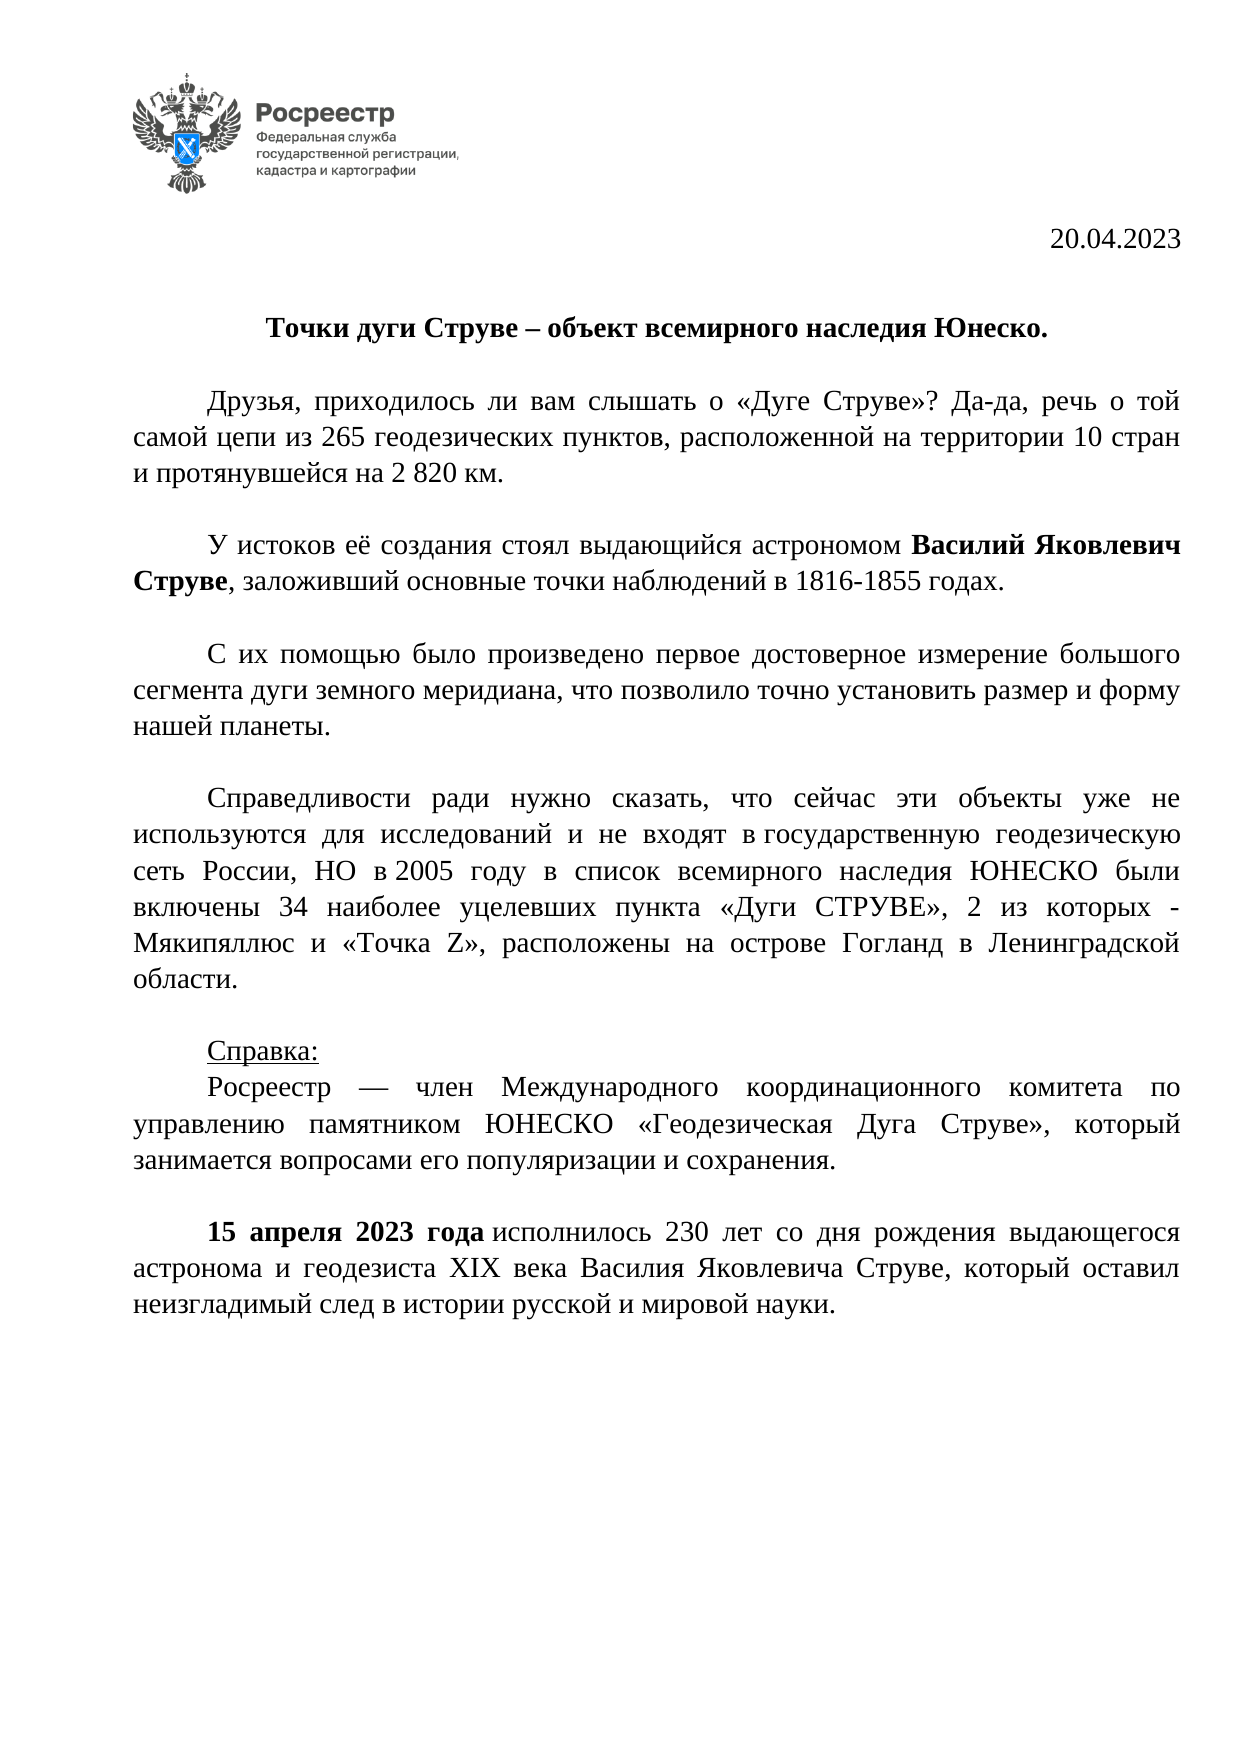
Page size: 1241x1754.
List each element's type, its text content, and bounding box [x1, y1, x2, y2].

text С их помощью было произведено первое достоверное измерение большого сегмента дуги земного меридиана, что позволило точно установить размер и форму нашей планеты. [133, 636, 1181, 742]
text Точки дуги Струве – объект всемирного наследия Юнеско. [133, 311, 1181, 344]
text Справедливости ради нужно сказать, что сейчас эти объекты уже не используются для исследований и не входят в государственную геодезическую сеть России, НО в 2005 году в список всемирного наследия ЮНЕСКО были включены 34 наиболее уцелевших пункта «Дуги СТРУВЕ», 2 из которых - Мякипяллюс и «Точка Z», расположены на острове Гогланд в Ленинградской области. [133, 780, 1181, 995]
text 20.04.2023 [133, 222, 1181, 255]
text Росреестр — член Международного координационного комитета по управлению памятником ЮНЕСКО «Геодезическая Дуга Струве», который занимается вопросами его популяризации и сохранения. [133, 1069, 1181, 1175]
text Справка: [133, 1033, 1181, 1067]
text Друзья, приходилось ли вам слышать о «Дуге Струве»? Да-да, речь о той самой цепи из 265 геодезических пунктов, расположенной на территории 10 стран и протянувшейся на 2 820 км. [133, 383, 1181, 489]
text 15 апреля 2023 года исполнилось 230 лет со дня рождения выдающегося астронома и геодезиста XIX века Василия Яковлевича Струве, который оставил неизгладимый след в истории русской и мировой науки. [133, 1214, 1181, 1320]
picture [132, 73, 459, 194]
text У истоков её создания стоял выдающийся астрономом Василий Яковлевич Струве, заложивший основные точки наблюдений в 1816-1855 годах. [133, 527, 1181, 597]
